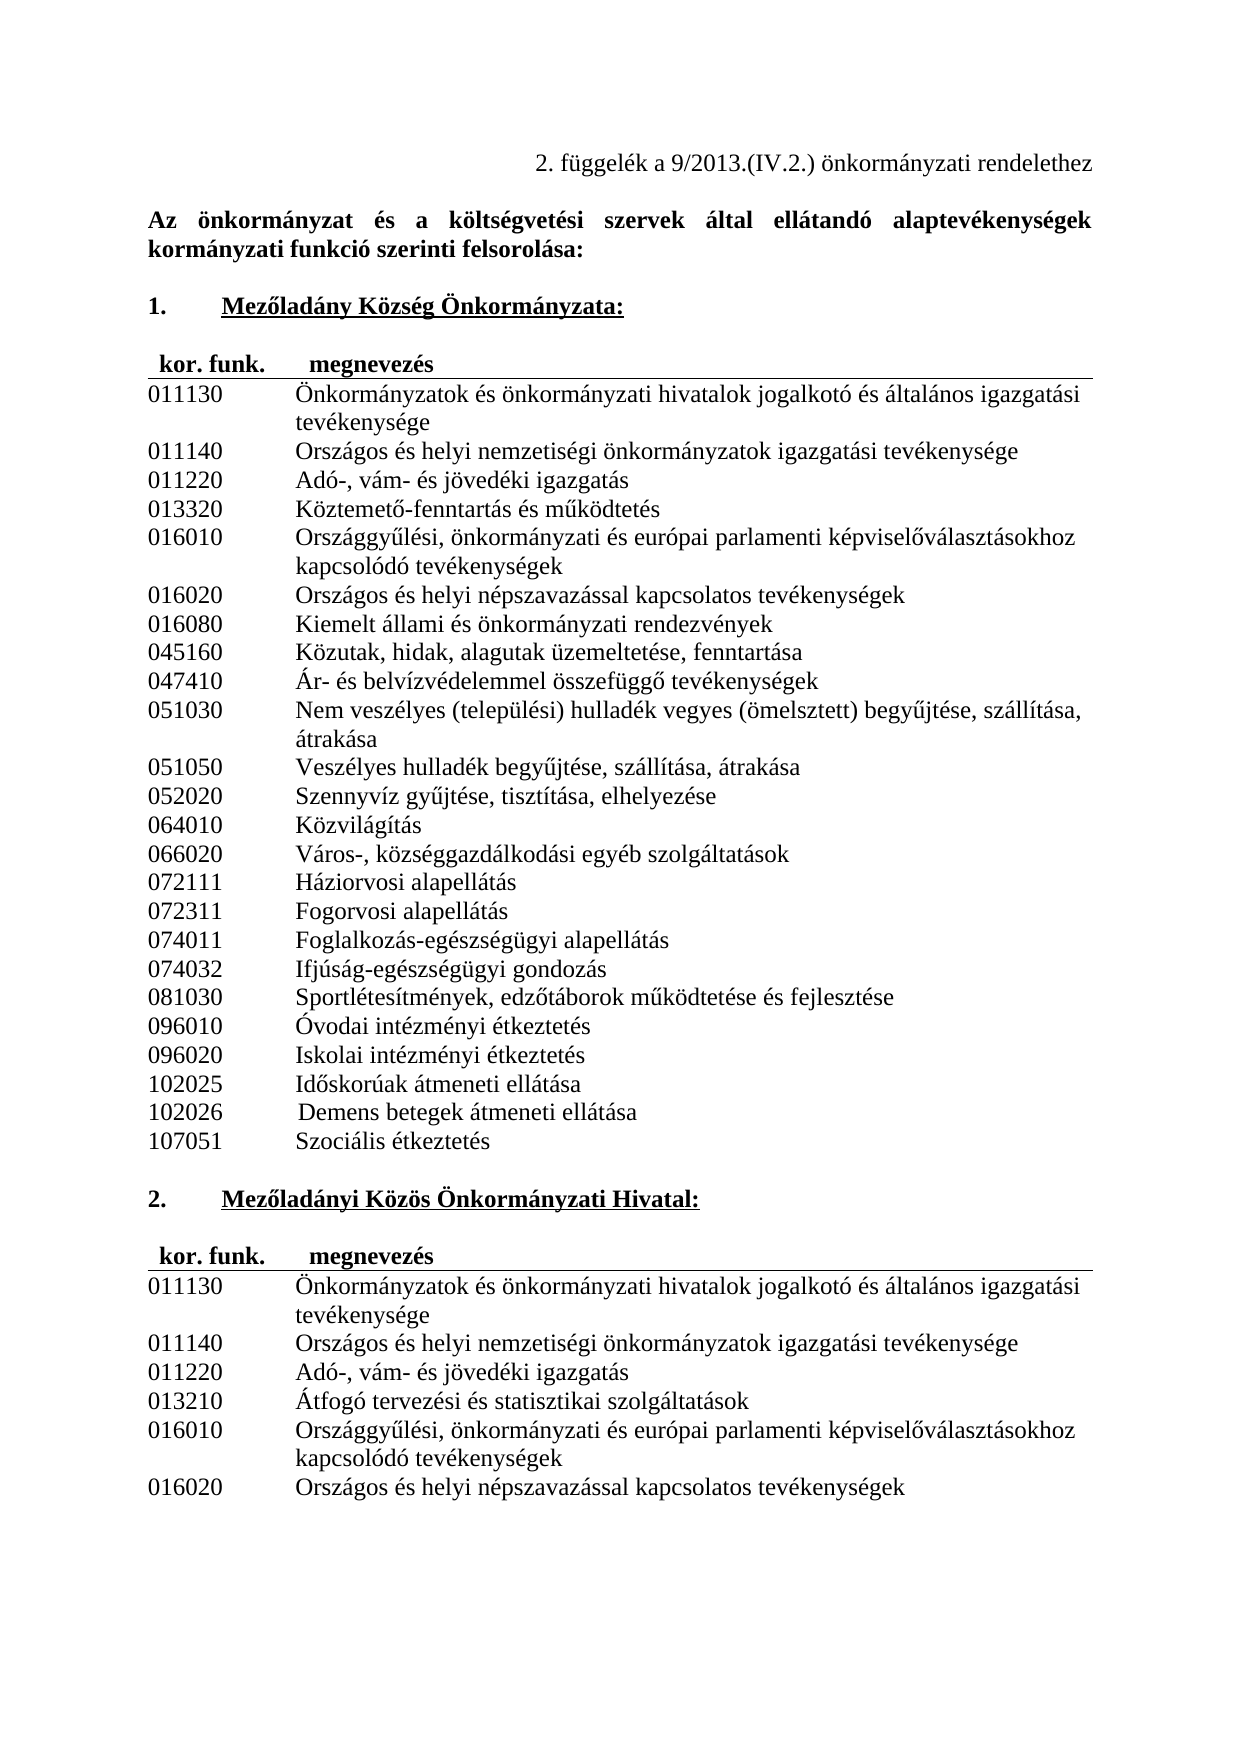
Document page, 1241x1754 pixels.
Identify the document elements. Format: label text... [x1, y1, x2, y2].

text 074032 Ifjúság-egészségügyi gondozás [148, 954, 1093, 982]
text 102026 Demens betegek átmeneti ellátása [148, 1097, 1093, 1126]
list 016010 Országgyűlési, önkormányzati és európai parlamenti képviselőválasztásokhoz [148, 1415, 1093, 1443]
text 081030 Sportlétesítmények, edzőtáborok működtetése és fejlesztése [148, 982, 1093, 1011]
text 016020 Országos és helyi népszavazással kapcsolatos tevékenységek [148, 580, 1093, 609]
list Mezőladányi Közös Önkormányzati Hivatal: [148, 1184, 1093, 1212]
text 072111 Háziorvosi alapellátás [148, 867, 1093, 896]
list 011130 Önkormányzatok és önkormányzati hivatalok jogalkotó és általános igazgatási [148, 1271, 1093, 1300]
text 066020 Város-, községgazdálkodási egyéb szolgáltatások [148, 839, 1093, 867]
text 013320 Köztemető-fenntartás és működtetés [148, 494, 1093, 522]
text 051050 Veszélyes hulladék begyűjtése, szállítása, átrakása [148, 752, 1093, 781]
text 011130 Önkormányzatok és önkormányzati hivatalok jogalkotó és általános igazgatási [148, 379, 1093, 407]
text 096010 Óvodai intézményi étkeztetés [148, 1011, 1093, 1040]
list 013210 Átfogó tervezési és statisztikai szolgáltatások [148, 1386, 1093, 1415]
table_header kor. funk. megnevezés [148, 349, 1093, 378]
list tevékenysége [221, 1300, 1093, 1328]
text 016010 Országgyűlési, önkormányzati és európai parlamenti képviselőválasztásokhoz [148, 522, 1093, 551]
text 064010 Közvilágítás [148, 810, 1093, 839]
text 107051 Szociális étkeztetés [148, 1126, 1093, 1155]
text 072311 Fogorvosi alapellátás [148, 896, 1093, 925]
list 011220 Adó-, vám- és jövedéki igazgatás [148, 1357, 1093, 1386]
text 051030 Nem veszélyes (települési) hulladék vegyes (ömelsztett) begyűjtése, szállítása, [148, 695, 1093, 724]
text átrakása [148, 724, 1093, 752]
text Az önkormányzat és a költségvetési szervek által ellátandó alaptevékenységek kormányzati funkció szerinti felsorolása: [148, 205, 1093, 263]
text 096020 Iskolai intézményi étkeztetés [148, 1040, 1093, 1069]
list 016020 Országos és helyi népszavazással kapcsolatos tevékenységek [148, 1472, 1093, 1501]
list kapcsolódó tevékenységek [221, 1443, 1093, 1472]
text 011220 Adó-, vám- és jövedéki igazgatás [148, 465, 1093, 494]
text 102025 Időskorúak átmeneti ellátása [148, 1069, 1093, 1097]
text 047410 Ár- és belvízvédelemmel összefüggő tevékenységek [148, 666, 1093, 695]
text 016080 Kiemelt állami és önkormányzati rendezvények [148, 609, 1093, 637]
text 052020 Szennyvíz gyűjtése, tisztítása, elhelyezése [148, 781, 1093, 810]
text tevékenysége [148, 407, 1093, 436]
text 011140 Országos és helyi nemzetiségi önkormányzatok igazgatási tevékenysége [148, 436, 1093, 465]
text kapcsolódó tevékenységek [148, 551, 1093, 580]
text 074011 Foglalkozás-egészségügyi alapellátás [148, 925, 1093, 954]
list 011140 Országos és helyi nemzetiségi önkormányzatok igazgatási tevékenysége [148, 1328, 1093, 1357]
text 2. függelék a 9/2013.(IV.2.) önkormányzati rendelethez [148, 148, 1093, 176]
list Mezőladány Község Önkormányzata: [148, 291, 1093, 320]
table_header kor. funk. megnevezés [148, 1241, 1093, 1270]
text 045160 Közutak, hidak, alagutak üzemeltetése, fenntartása [148, 637, 1093, 666]
